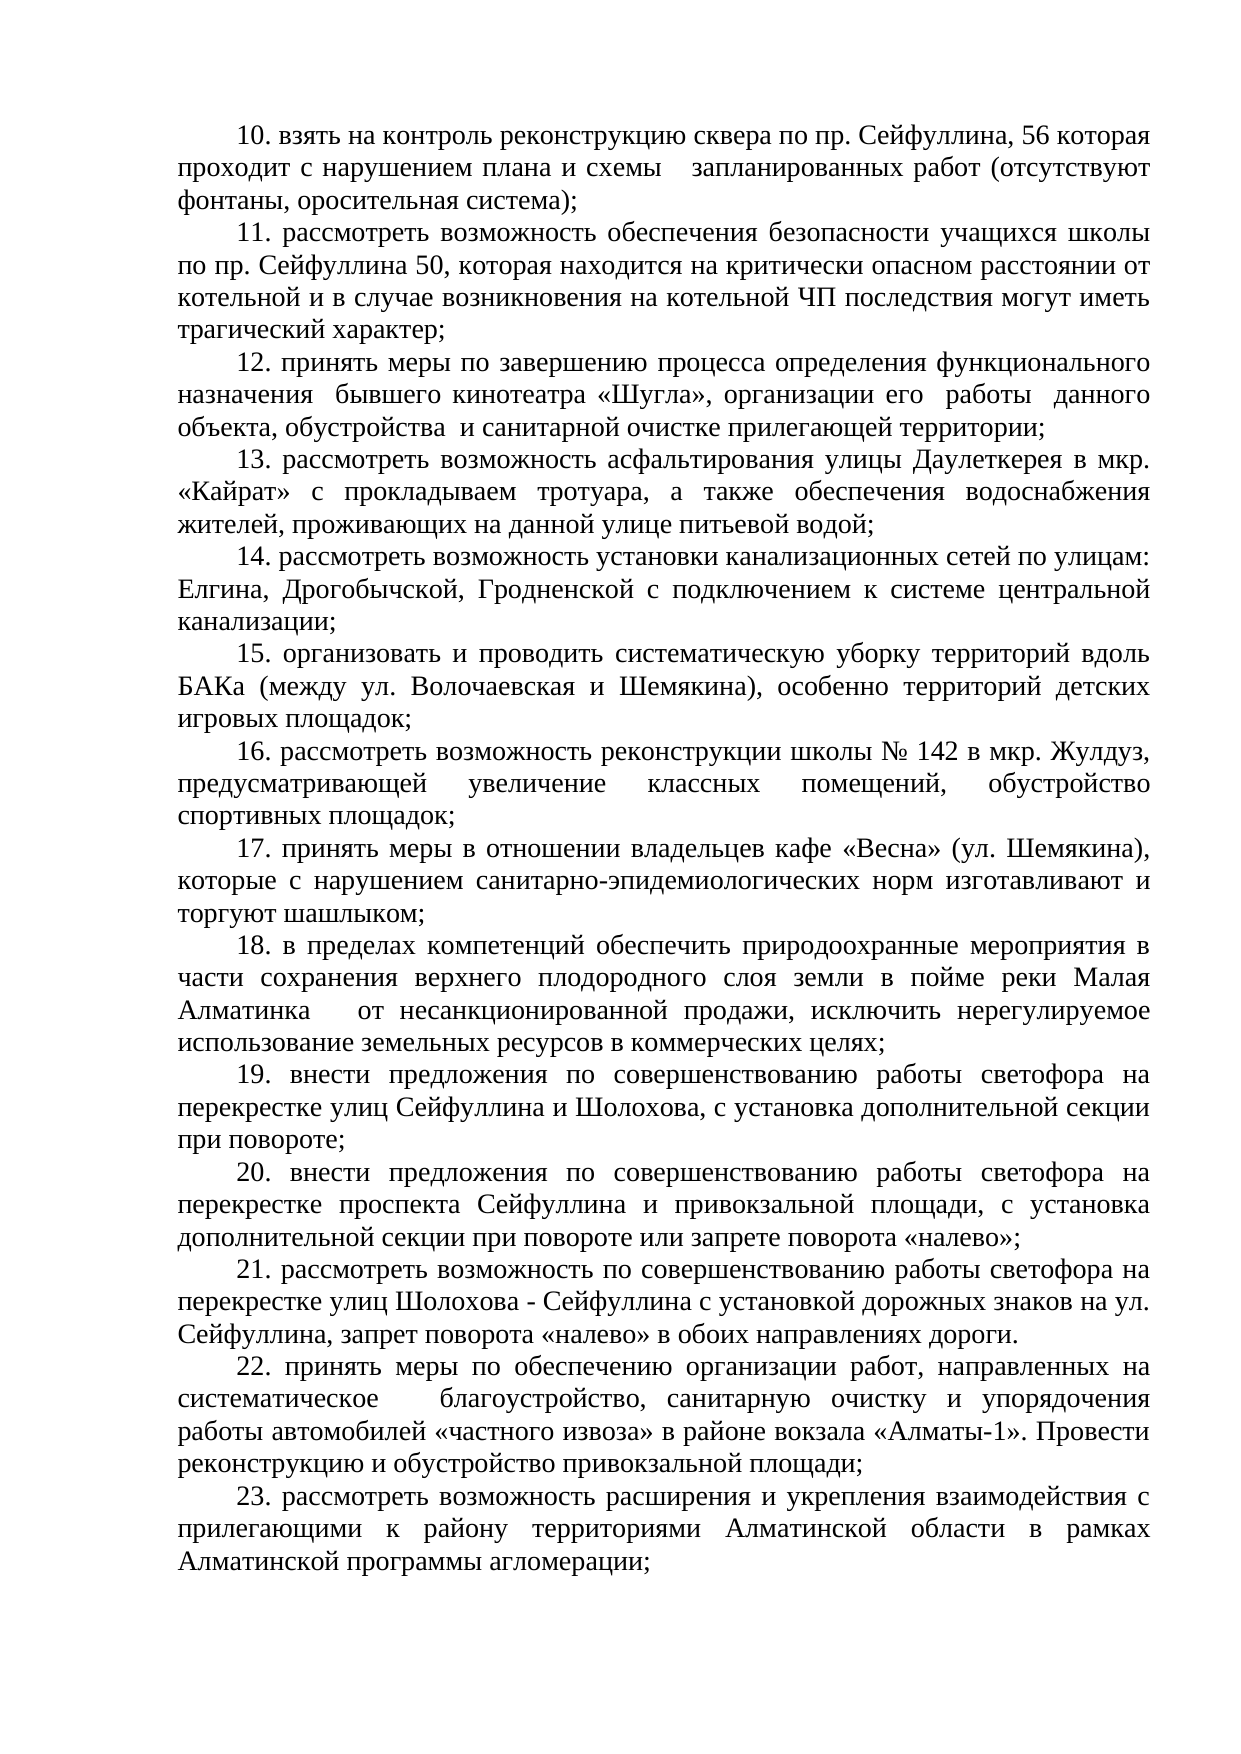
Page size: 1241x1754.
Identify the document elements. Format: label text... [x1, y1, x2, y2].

text 17. принять меры в отношении владельцев кафе «Весна» (ул. Шемякина), которые с нарушением санитарно-эпидемиологических норм изготавливают и торгуют шашлыком; [177, 831, 1152, 928]
text 18. в пределах компетенций обеспечить природоохранные мероприятия в части сохранения верхнего плодородного слоя земли в пойме реки Малая Алматинка от несанкционированной продажи, исключить нерегулируемое использование земельных ресурсов в коммерческих целях; [177, 928, 1152, 1058]
text 10. взять на контроль реконструкцию сквера по пр. Сейфуллина, 56 которая проходит с нарушением плана и схемы запланированных работ (отсутствуют фонтаны, оросительная система); [177, 118, 1152, 215]
text 15. организовать и проводить систематическую уборку территорий вдоль БАКа (между ул. Волочаевская и Шемякина), особенно территорий детских игровых площадок; [177, 636, 1152, 734]
text 20. внести предложения по совершенствованию работы светофора на перекрестке проспекта Сейфуллина и привокзальной площади, с установка дополнительной секции при повороте или запрете поворота «налево»; [177, 1155, 1152, 1252]
text 11. рассмотреть возможность обеспечения безопасности учащихся школы по пр. Сейфуллина 50, которая находится на критически опасном расстоянии от котельной и в случае возникновения на котельной ЧП последствия могут иметь трагический характер; [177, 215, 1152, 345]
text 16. рассмотреть возможность реконструкции школы № 142 в мкр. Жулдуз, предусматривающей увеличение классных помещений, обустройство спортивных площадок; [177, 734, 1152, 831]
text 12. принять меры по завершению процесса определения функционального назначения бывшего кинотеатра «Шугла», организации его работы данного объекта, обустройства и санитарной очистке прилегающей территории; [177, 345, 1152, 442]
text 21. рассмотреть возможность по совершенствованию работы светофора на перекрестке улиц Шолохова - Сейфуллина с установкой дорожных знаков на ул. Сейфуллина, запрет поворота «налево» в обоих направлениях дороги. [177, 1252, 1152, 1349]
text 13. рассмотреть возможность асфальтирования улицы Даулеткерея в мкр. «Кайрат» с прокладываем тротуара, а также обеспечения водоснабжения жителей, проживающих на данной улице питьевой водой; [177, 442, 1152, 539]
text 19. внести предложения по совершенствованию работы светофора на перекрестке улиц Сейфуллина и Шолохова, с установка дополнительной секции при повороте; [177, 1058, 1152, 1155]
text 14. рассмотреть возможность установки канализационных сетей по улицам: Елгина, Дрогобычской, Гродненской с подключением к системе центральной канализации; [177, 539, 1152, 636]
text 23. рассмотреть возможность расширения и укрепления взаимодействия с прилегающими к району территориями Алматинской области в рамках Алматинской программы агломерации; [177, 1479, 1152, 1576]
text 22. принять меры по обеспечению организации работ, направленных на систематическое благоустройство, санитарную очистку и упорядочения работы автомобилей «частного извоза» в районе вокзала «Алматы-1». Провести реконструкцию и обустройство привокзальной площади; [177, 1349, 1152, 1479]
